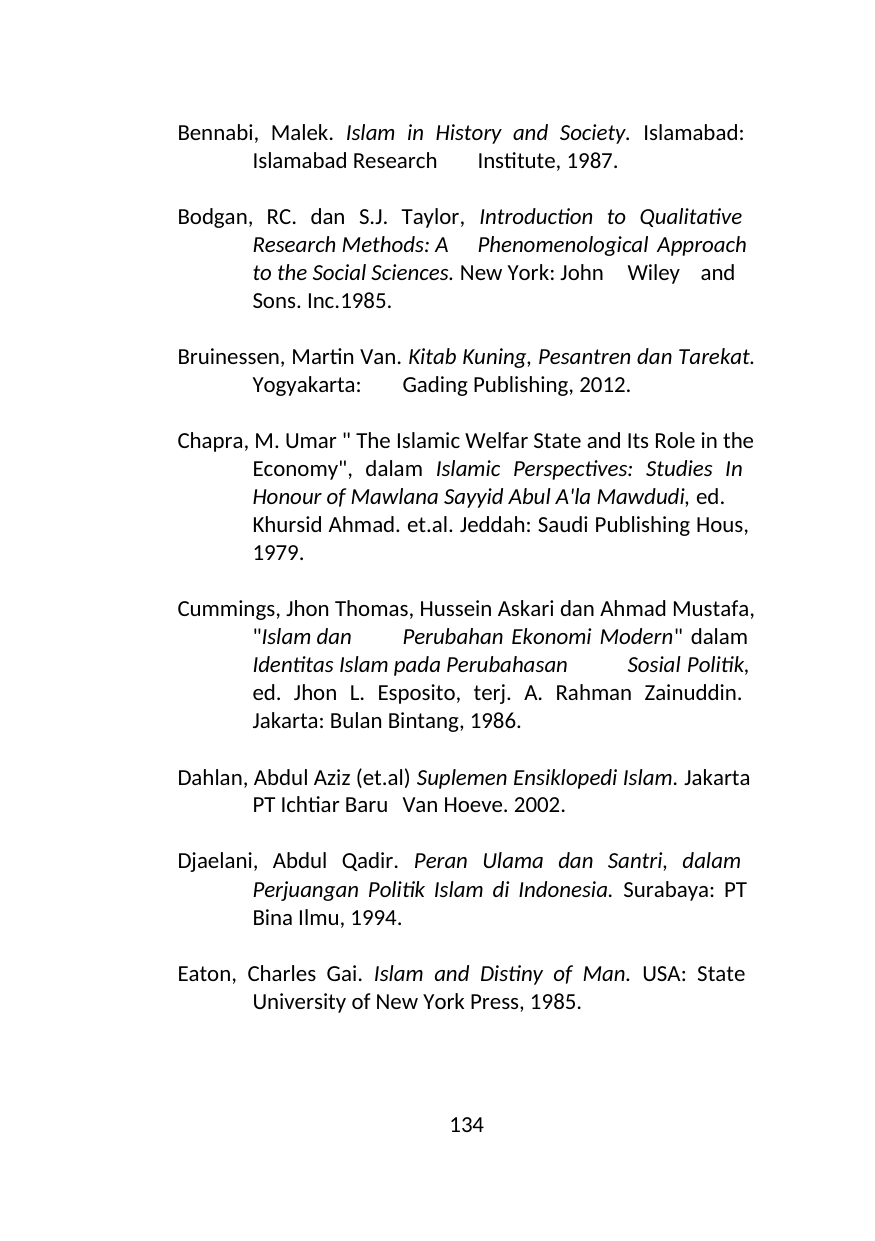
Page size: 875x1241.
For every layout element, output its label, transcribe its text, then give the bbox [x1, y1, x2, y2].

text Eaton, Charles Gai. Islam and Distiny of Man. USA: State University of New York Press, 1985. [177, 959, 756, 1015]
text Dahlan, Abdul Aziz (et.al) Suplemen Ensiklopedi Islam. Jakarta PT Ichtiar Baru Van Hoeve. 2002. [177, 763, 756, 819]
text Chapra, M. Umar " The Islamic Welfar State and Its Role in the Economy", dalam Islamic Perspectives: Studies In Honour of Mawlana Sayyid Abul A'la Mawdudi, ed. [177, 426, 756, 510]
text Bruinessen, Martin Van. Kitab Kuning, Pesantren dan Tarekat. Yogyakarta: Gading Publishing, 2012. [177, 342, 756, 398]
text Khursid Ahmad. et.al. Jeddah: Saudi Publishing Hous, 1979. [177, 510, 756, 566]
text Cummings, Jhon Thomas, Hussein Askari dan Ahmad Mustafa, "Islam dan Perubahan Ekonomi Modern" dalam Identitas Islam pada Perubahasan Sosial Politik, ed. Jhon L. Esposito, terj. A. Rahman Zainuddin. Jakarta: Bulan Bintang, 1986. [177, 594, 756, 734]
text Djaelani, Abdul Qadir. Peran Ulama dan Santri, dalam Perjuangan Politik Islam di Indonesia. Surabaya: PT Bina Ilmu, 1994. [177, 847, 756, 931]
text Bodgan, RC. dan S.J. Taylor, Introduction to Qualitative Research Methods: A Phenomenological Approach to the Social Sciences. New York: John Wiley and Sons. Inc.1985. [177, 202, 756, 314]
text Bennabi, Malek. Islam in History and Society. Islamabad: Islamabad Research Institute, 1987. [177, 118, 756, 174]
